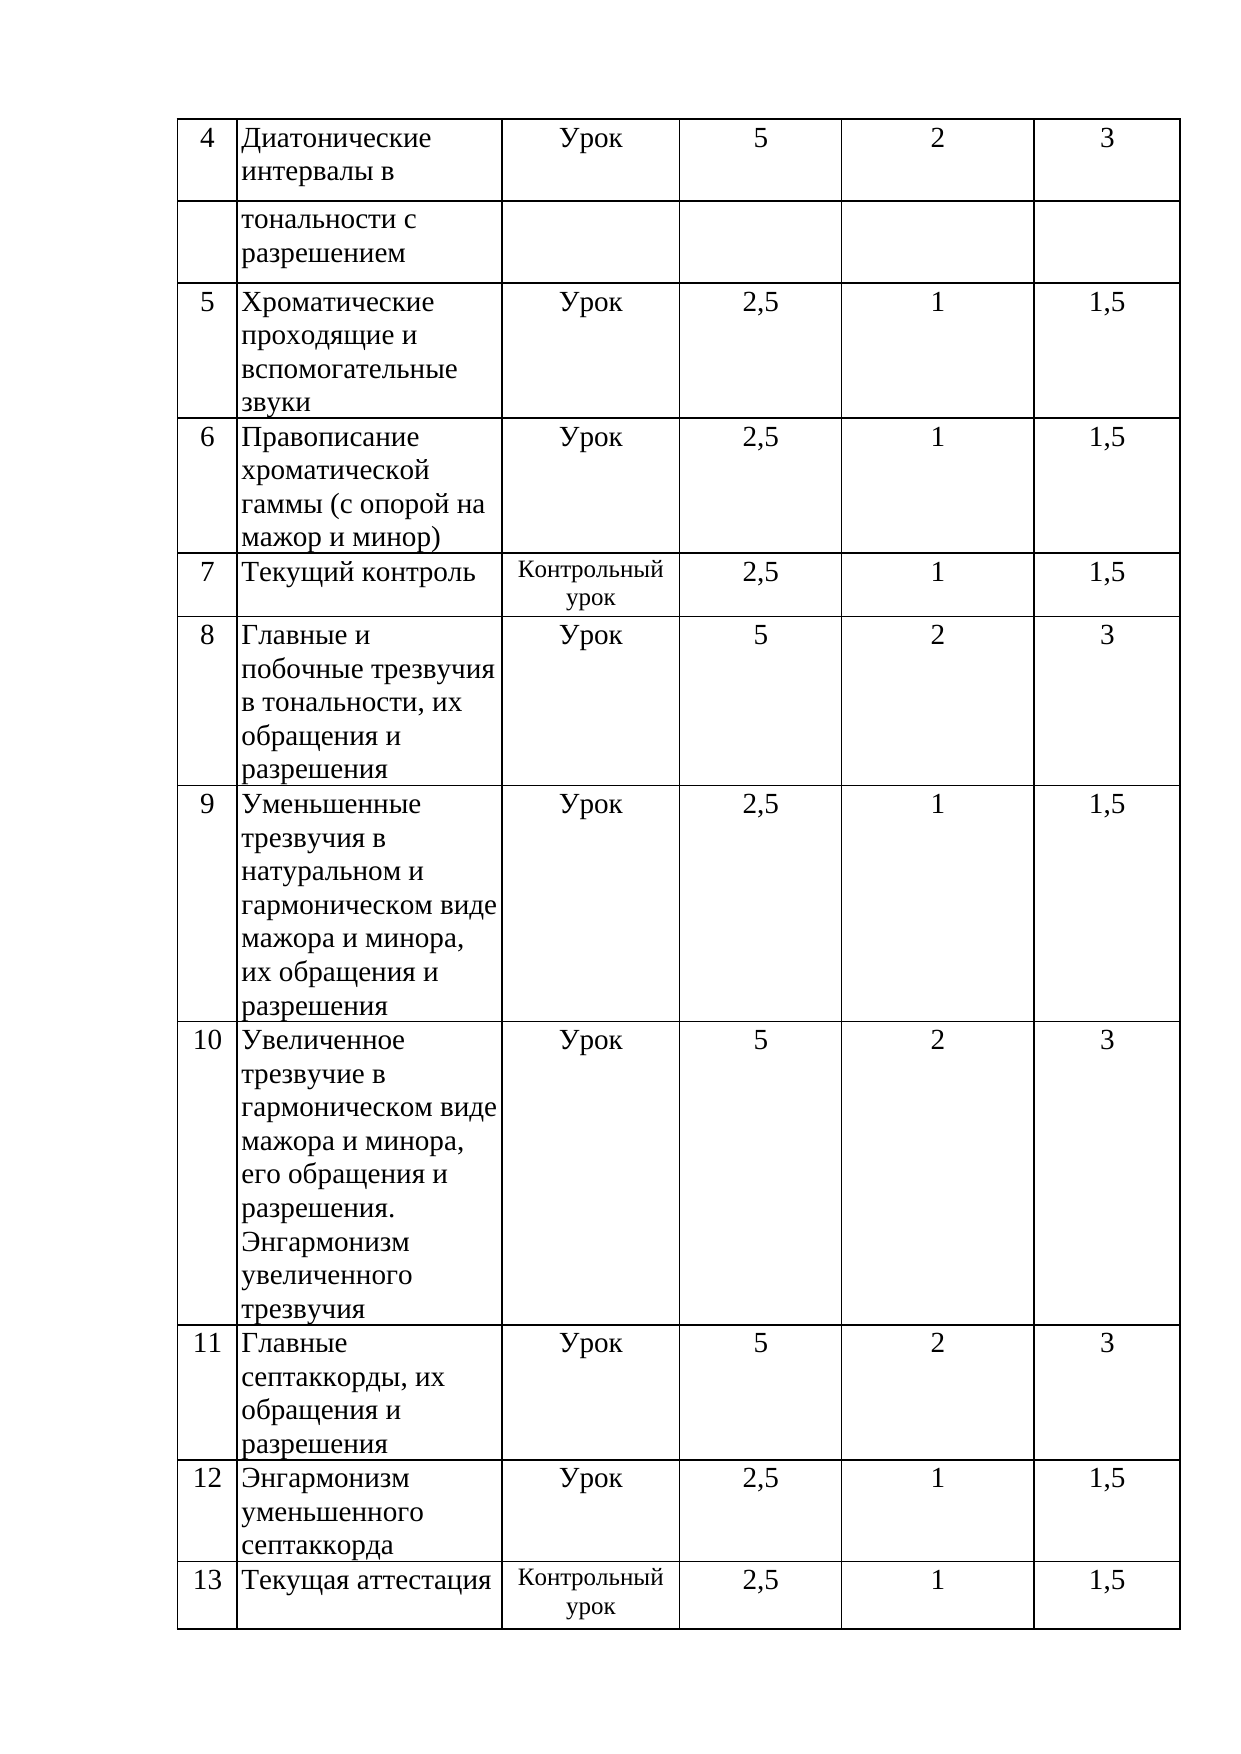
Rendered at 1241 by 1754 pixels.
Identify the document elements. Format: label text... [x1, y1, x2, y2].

table_cell 1,5 [1035, 554, 1179, 616]
table_cell 2,5 [680, 284, 841, 417]
table_cell Энгармонизм уменьшенного септаккорда [238, 1461, 501, 1561]
table_cell Урок [503, 786, 679, 1021]
table_cell 3 [1035, 1326, 1179, 1459]
table_cell 5 [178, 284, 236, 417]
table_cell 1,5 [1035, 1562, 1179, 1628]
table_cell 5 [680, 1326, 841, 1459]
table_cell [503, 202, 679, 282]
table_cell Текущий контроль [238, 554, 501, 616]
table_cell 5 [680, 617, 841, 785]
table_cell 2 [842, 120, 1033, 200]
table_cell Урок [503, 617, 679, 785]
table_cell 8 [178, 617, 236, 785]
table_cell Контрольный урок [503, 1562, 679, 1628]
table_cell 13 [178, 1562, 236, 1628]
table_cell Урок [503, 1022, 679, 1324]
table_cell 5 [680, 120, 841, 200]
table_cell 2,5 [680, 786, 841, 1021]
table_cell Диатонические интервалы в [238, 120, 501, 200]
table_cell 7 [178, 554, 236, 616]
table_cell тональности с разрешением [238, 202, 501, 282]
table_cell 6 [178, 419, 236, 552]
table_cell 2 [842, 1326, 1033, 1459]
table_cell Главные септаккорды, их обращения и разрешения [238, 1326, 501, 1459]
table_cell Правописание хроматической гаммы (с опорой на мажор и минор) [238, 419, 501, 552]
table_cell 1 [842, 1562, 1033, 1628]
table_cell [178, 202, 236, 282]
table_cell Увеличенное трезвучие в гармоническом виде мажора и минора, его обращения и разрешения. Энгармонизм увеличенного трезвучия [238, 1022, 501, 1324]
table_cell [1035, 202, 1179, 282]
table_cell 1,5 [1035, 786, 1179, 1021]
table_cell 1 [842, 786, 1033, 1021]
table_cell Урок [503, 1461, 679, 1561]
table_cell 1,5 [1035, 419, 1179, 552]
table_cell 2,5 [680, 1461, 841, 1561]
table_cell 5 [680, 1022, 841, 1324]
table_cell 3 [1035, 617, 1179, 785]
table_cell 3 [1035, 1022, 1179, 1324]
table_cell Хроматические проходящие и вспомогательные звуки [238, 284, 501, 417]
table_cell 2 [842, 1022, 1033, 1324]
table_cell Урок [503, 120, 679, 200]
table_cell Уменьшенные трезвучия в натуральном и гармоническом виде мажора и минора, их обращения и разрешения [238, 786, 501, 1021]
table_cell 10 [178, 1022, 236, 1324]
table_cell Текущая аттестация [238, 1562, 501, 1628]
table_cell 3 [1035, 120, 1179, 200]
table_cell 9 [178, 786, 236, 1021]
table_cell 12 [178, 1461, 236, 1561]
table_cell Контрольный урок [503, 554, 679, 616]
table_cell 2 [842, 617, 1033, 785]
table_cell Урок [503, 1326, 679, 1459]
table_cell 2,5 [680, 419, 841, 552]
table_cell 4 [178, 120, 236, 200]
table_cell 1,5 [1035, 284, 1179, 417]
table_cell Урок [503, 284, 679, 417]
table_cell Главные и побочные трезвучия в тональности, их обращения и разрешения [238, 617, 501, 785]
table_cell Урок [503, 419, 679, 552]
table_cell [842, 202, 1033, 282]
table_cell 11 [178, 1326, 236, 1459]
table_cell 1 [842, 284, 1033, 417]
table_cell 1 [842, 1461, 1033, 1561]
table_cell [680, 202, 841, 282]
table_cell 1,5 [1035, 1461, 1179, 1561]
table_cell 2,5 [680, 554, 841, 616]
table_cell 1 [842, 419, 1033, 552]
table_cell 1 [842, 554, 1033, 616]
table_cell 2,5 [680, 1562, 841, 1628]
